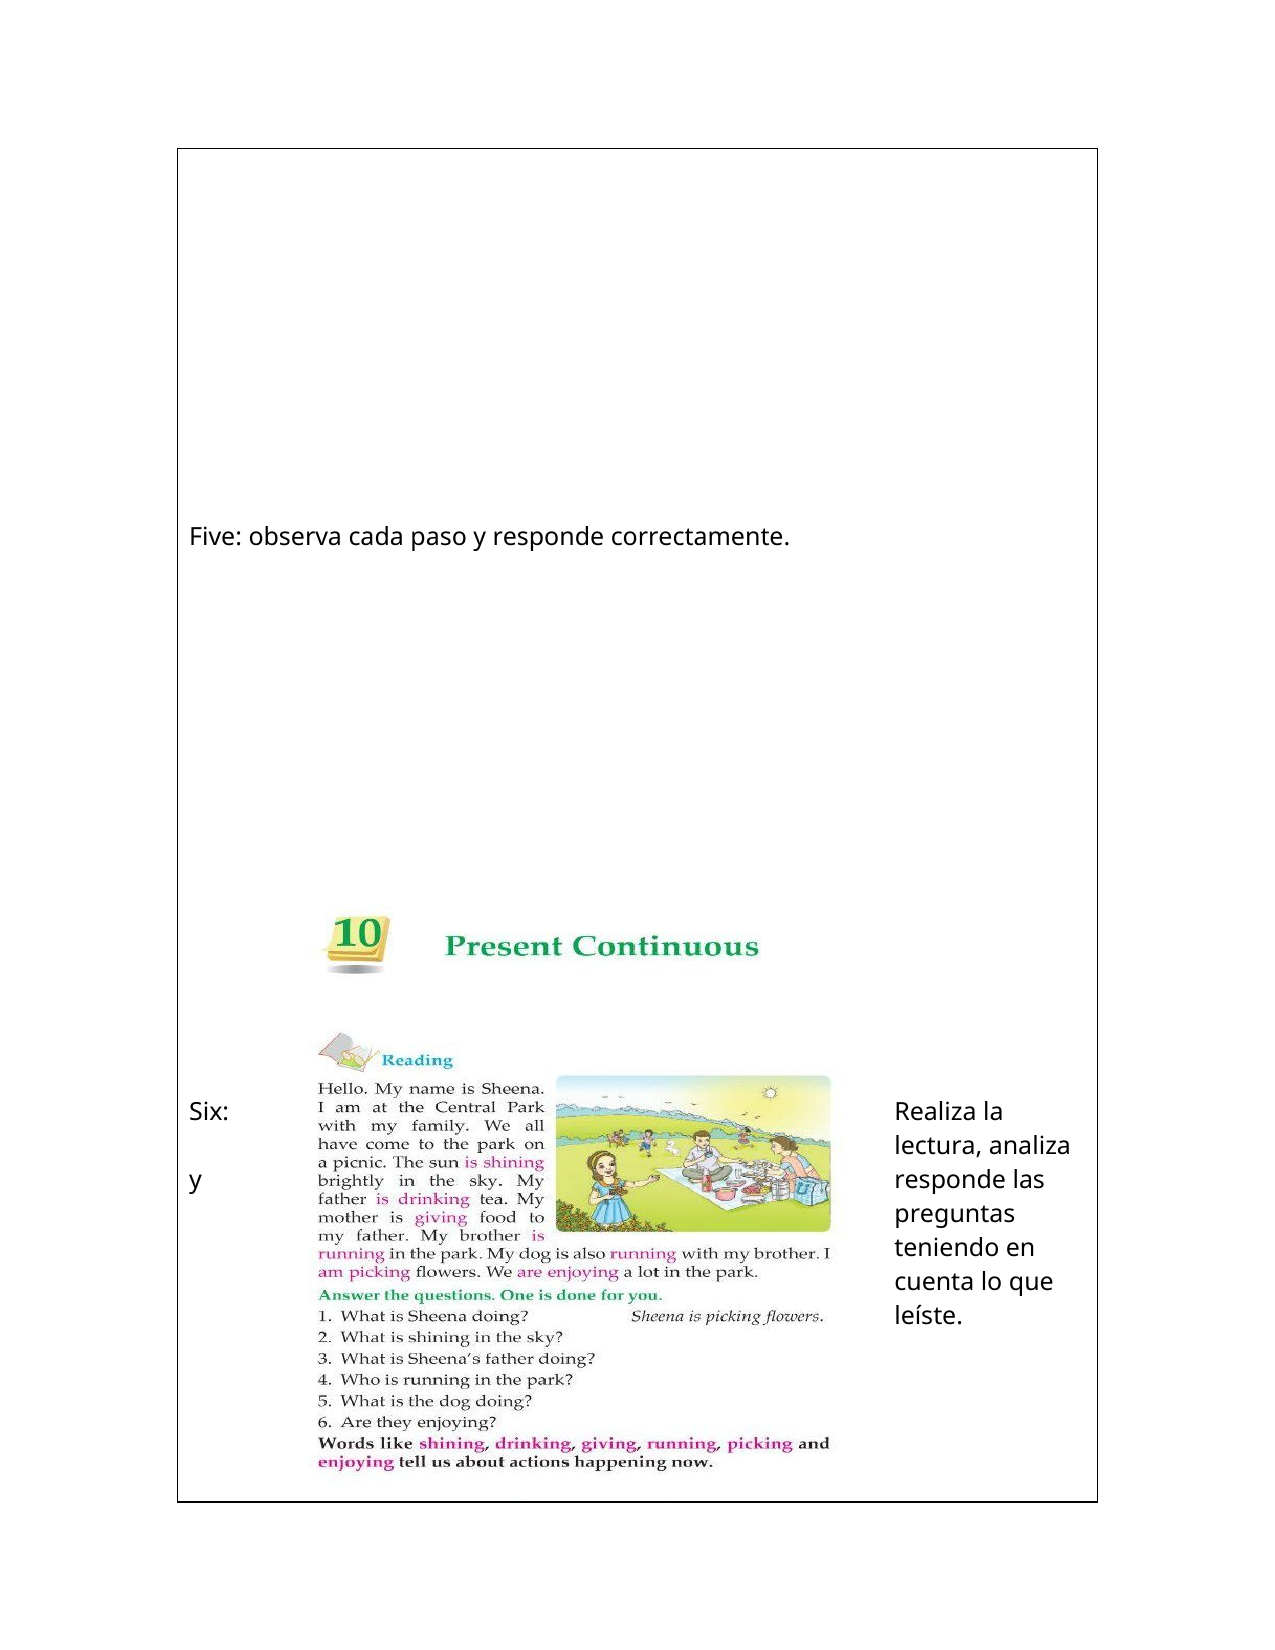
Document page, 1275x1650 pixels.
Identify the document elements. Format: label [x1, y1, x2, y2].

picture [259, 877, 875, 1499]
table_cell [178, 149, 1097, 1501]
